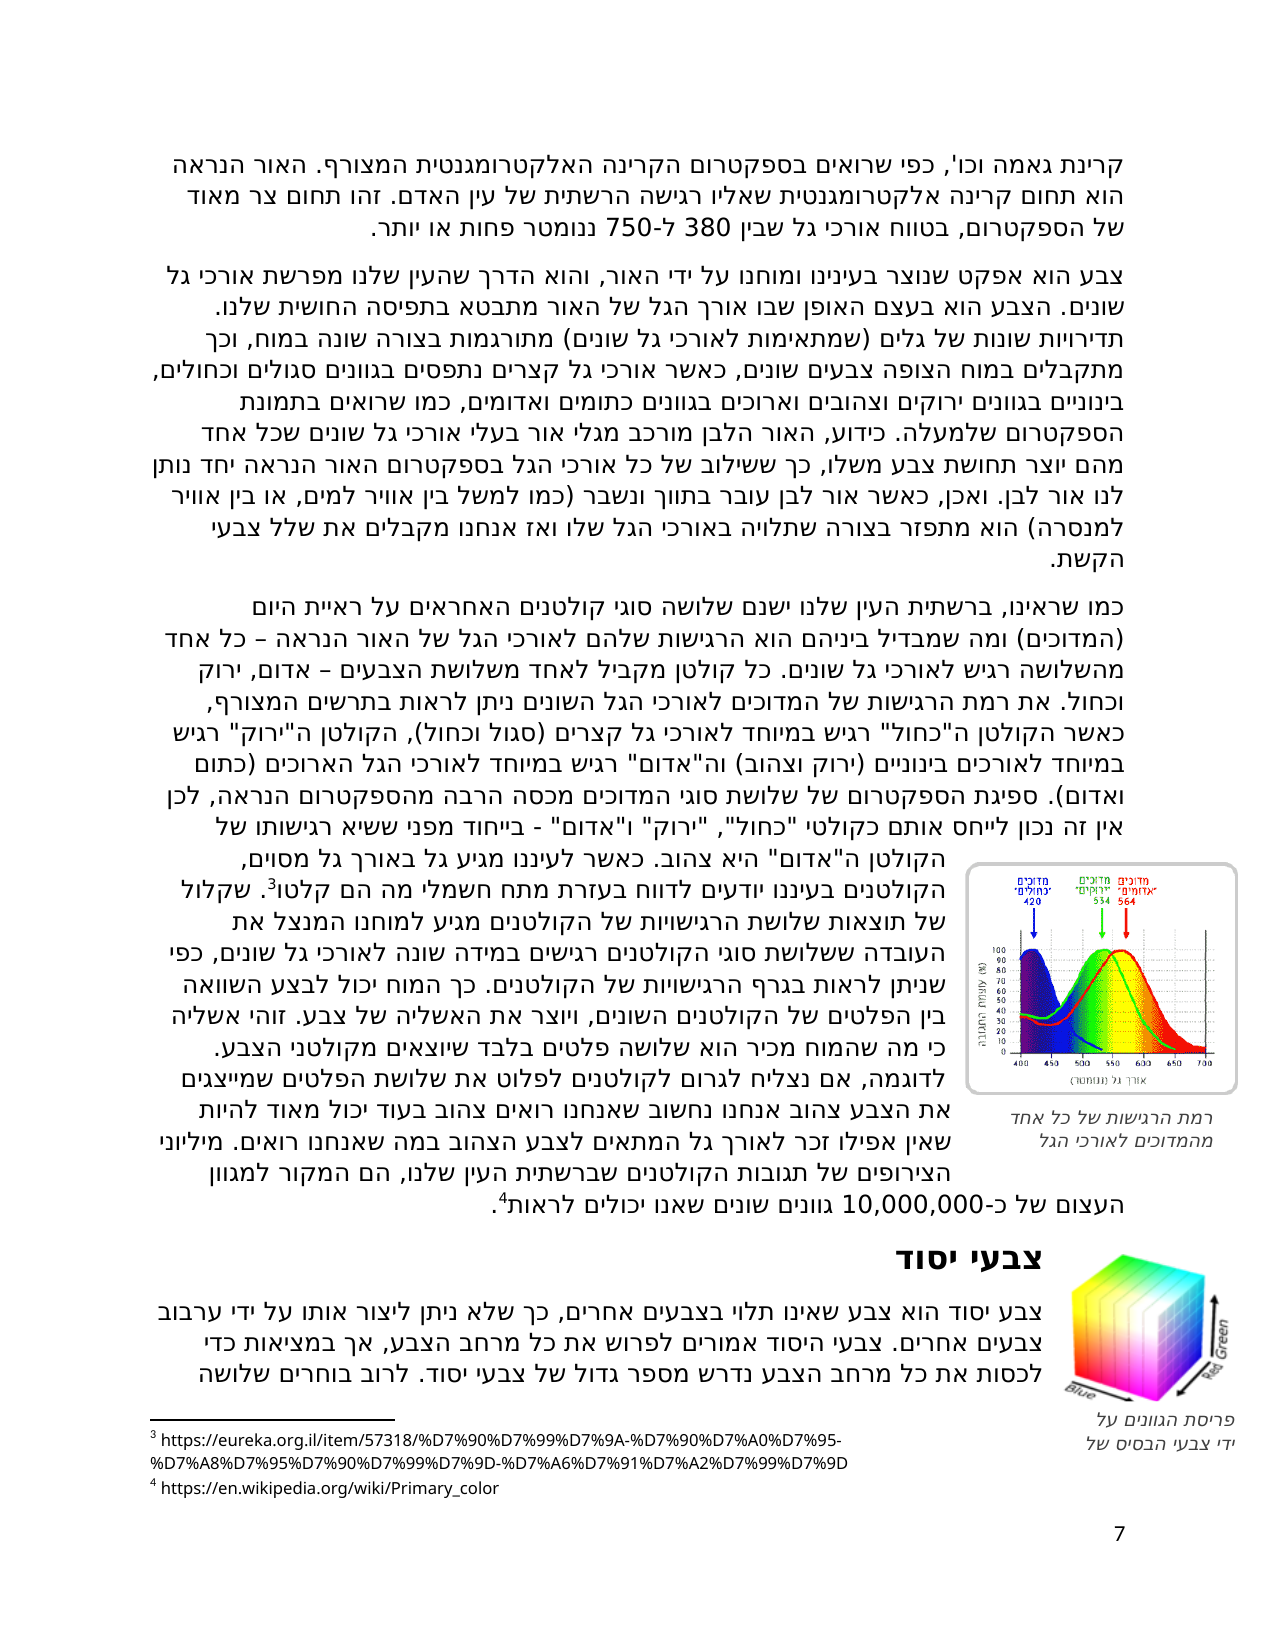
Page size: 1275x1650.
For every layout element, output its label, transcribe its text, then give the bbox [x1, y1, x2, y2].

picture [965, 862, 1238, 1095]
text צבע הוא אפקט שנוצר בעינינו ומוחנו על ידי האור, והוא הדרך שהעין שלנו מפרשת אורכי גל שונים. הצבע הוא בעצם האופן שבו אורך הגל של האור מתבטא בתפיסה החושית שלנו. תדירויות שונות של גלים (שמתאימות לאורכי גל שונים) מתורגמות בצורה שונה במוח, וכך מתקבלים במוח הצופה צבעים שונים, כאשר אורכי גל קצרים נתפסים בגוונים סגולים וכחולים, בינוניים בגוונים ירוקים וצהובים וארוכים בגוונים כתומים ואדומים, כמו שרואים בתמונת הספקטרום שלמעלה. כידוע, האור הלבן מורכב מגלי אור בעלי אורכי גל שונים שכל אחד מהם יוצר תחושת צבע משלו, כך ששילוב של כל אורכי הגל בספקטרום האור הנראה יחד נותן לנו אור לבן. ואכן, כאשר אור לבן עובר בתווך ונשבר (כמו למשל בין אוויר למים, או בין אוויר למנסרה) הוא מתפזר בצורה שתלויה באורכי הגל שלו ואז אנחנו מקבלים את שלל צבעי הקשת. [150, 261, 1125, 573]
picture [1062, 1253, 1230, 1401]
text צבעי יסוד [150, 1238, 1125, 1277]
text כמו שראינו, ברשתית העין שלנו ישנם שלושה סוגי קולטנים האחראים על ראיית היום (המדוכים) ומה שמבדיל ביניהם הוא הרגישות שלהם לאורכי הגל של האור הנראה – כל אחד מהשלושה רגיש לאורכי גל שונים. כל קולטן מקביל לאחד משלושת הצבעים – אדום, ירוק וכחול. את רמת הרגישות של המדוכים לאורכי הגל השונים ניתן לראות בתרשים המצורף, כאשר הקולטן ה"כחול" רגיש במיוחד לאורכי גל קצרים (סגול וכחול), הקולטן ה"ירוק" רגיש במיוחד לאורכים בינוניים (ירוק וצהוב) וה"אדום" רגיש במיוחד לאורכי הגל הארוכים (כתום ואדום). ספיגת הספקטרום של שלושת סוגי המדוכים מכסה הרבה מהספקטרום הנראה, לכן אין זה נכון לייחס אותם כקולטי "כחול", "ירוק" ו"אדום" - בייחוד מפני ששיא רגישותו של הקולטן ה"אדום" היא צהוב. כאשר לעיננו מגיע גל באורך גל מסוים, הקולטנים בעיננו יודעים לדווח בעזרת מתח חשמלי מה הם קלטו. שקלול של תוצאות שלושת הרגישויות של הקולטנים מגיע למוחנו המנצל את העובדה ששלושת סוגי הקולטנים רגישים במידה שונה לאורכי גל שונים, כפי שניתן לראות בגרף הרגישויות של הקולטנים. כך המוח יכול לבצע השוואה בין הפלטים של הקולטנים השונים, ויוצר את האשליה של צבע. זוהי אשליה כי מה שהמוח מכיר הוא שלושה פלטים בלבד שיוצאים מקולטני הצבע. לדוגמה, אם נצליח לגרום לקולטנים לפלוט את שלושת הפלטים שמייצגים את הצבע צהוב אנחנו נחשוב שאנחנו רואים צהוב בעוד יכול מאוד להיות שאין אפילו זכר לאורך גל המתאים לצבע הצהוב במה שאנחנו רואים. מיליוני הצירופים של תגובות הקולטנים שברשתית העין שלנו, הם המקור למגוון העצום של כ-10,000,000 גוונים שונים שאנו יכולים לראות. [150, 592, 1125, 1219]
